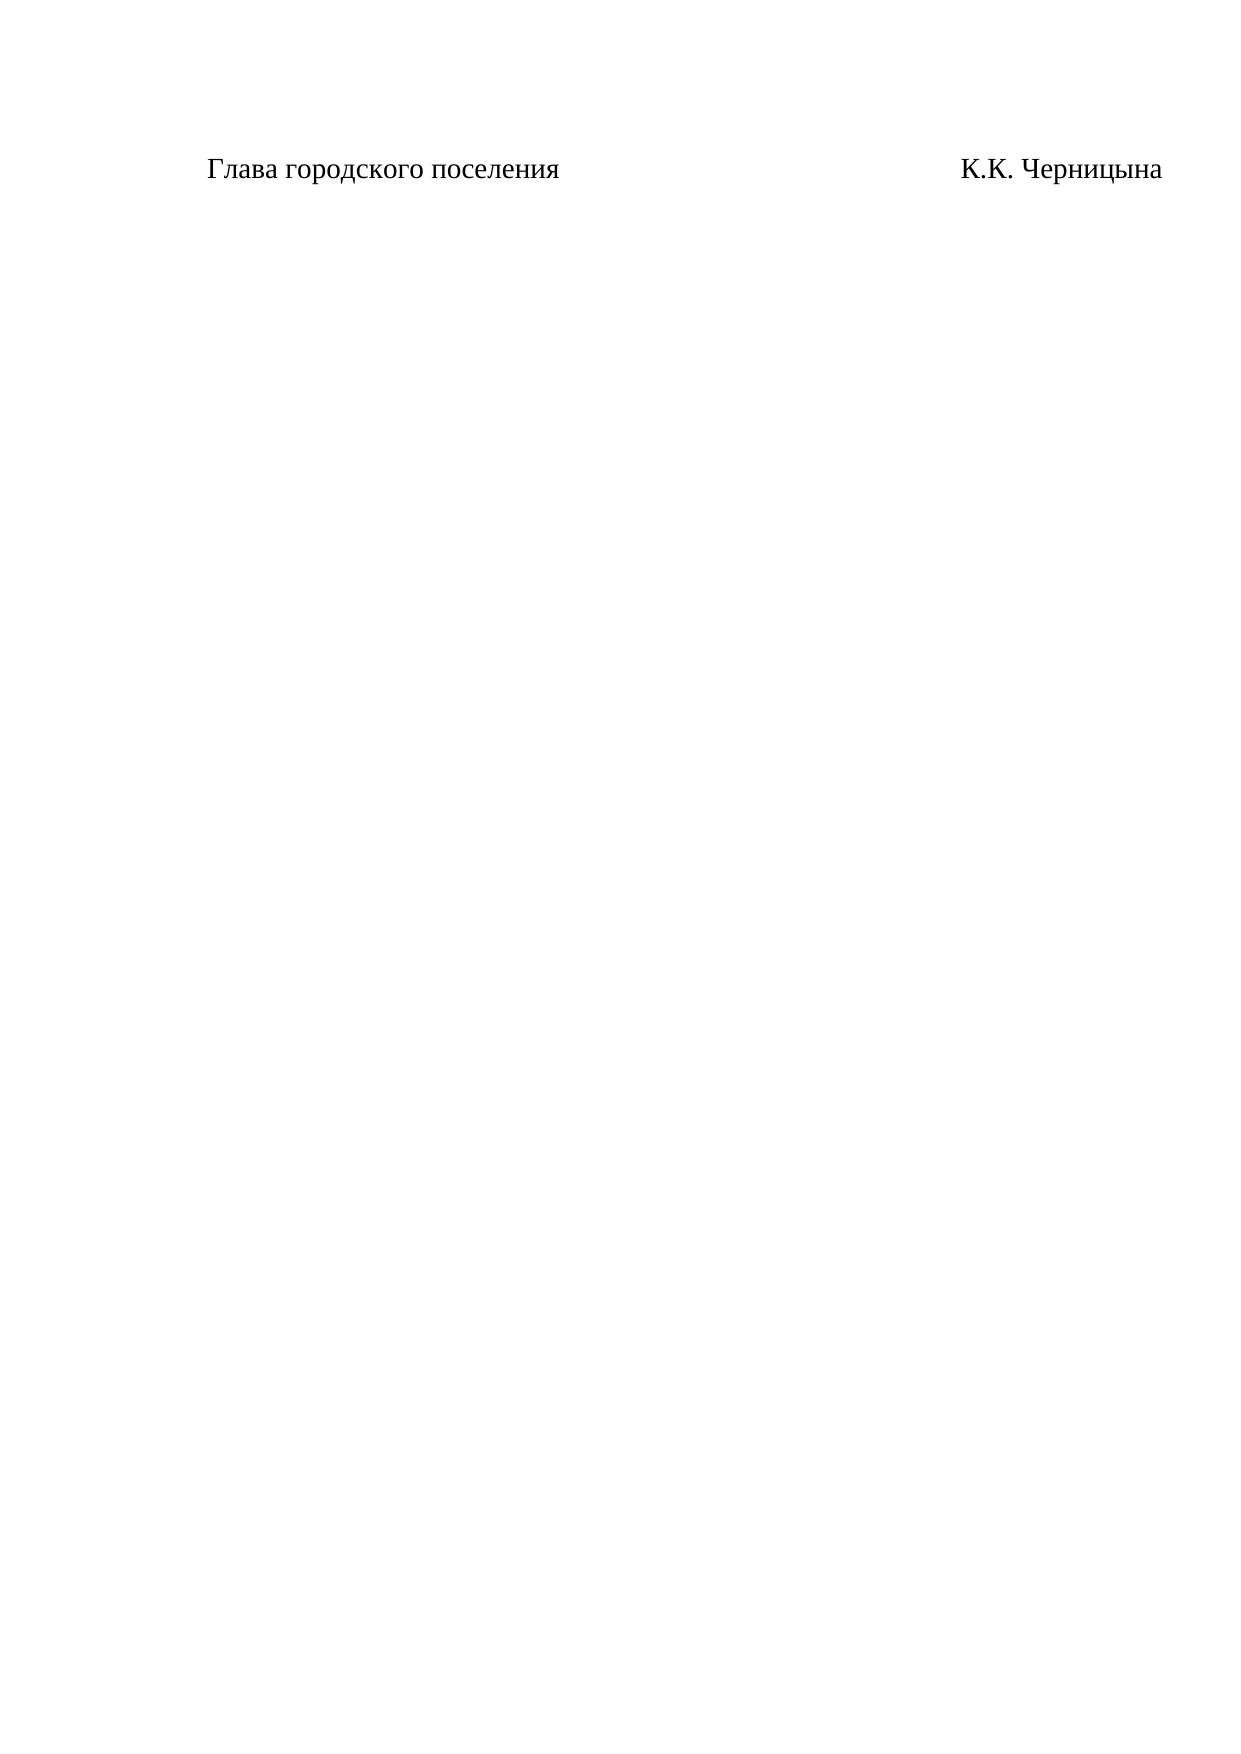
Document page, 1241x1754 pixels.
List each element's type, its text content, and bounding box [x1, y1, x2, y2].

text Глава городского поселения К.К. Черницына [207, 152, 1181, 185]
